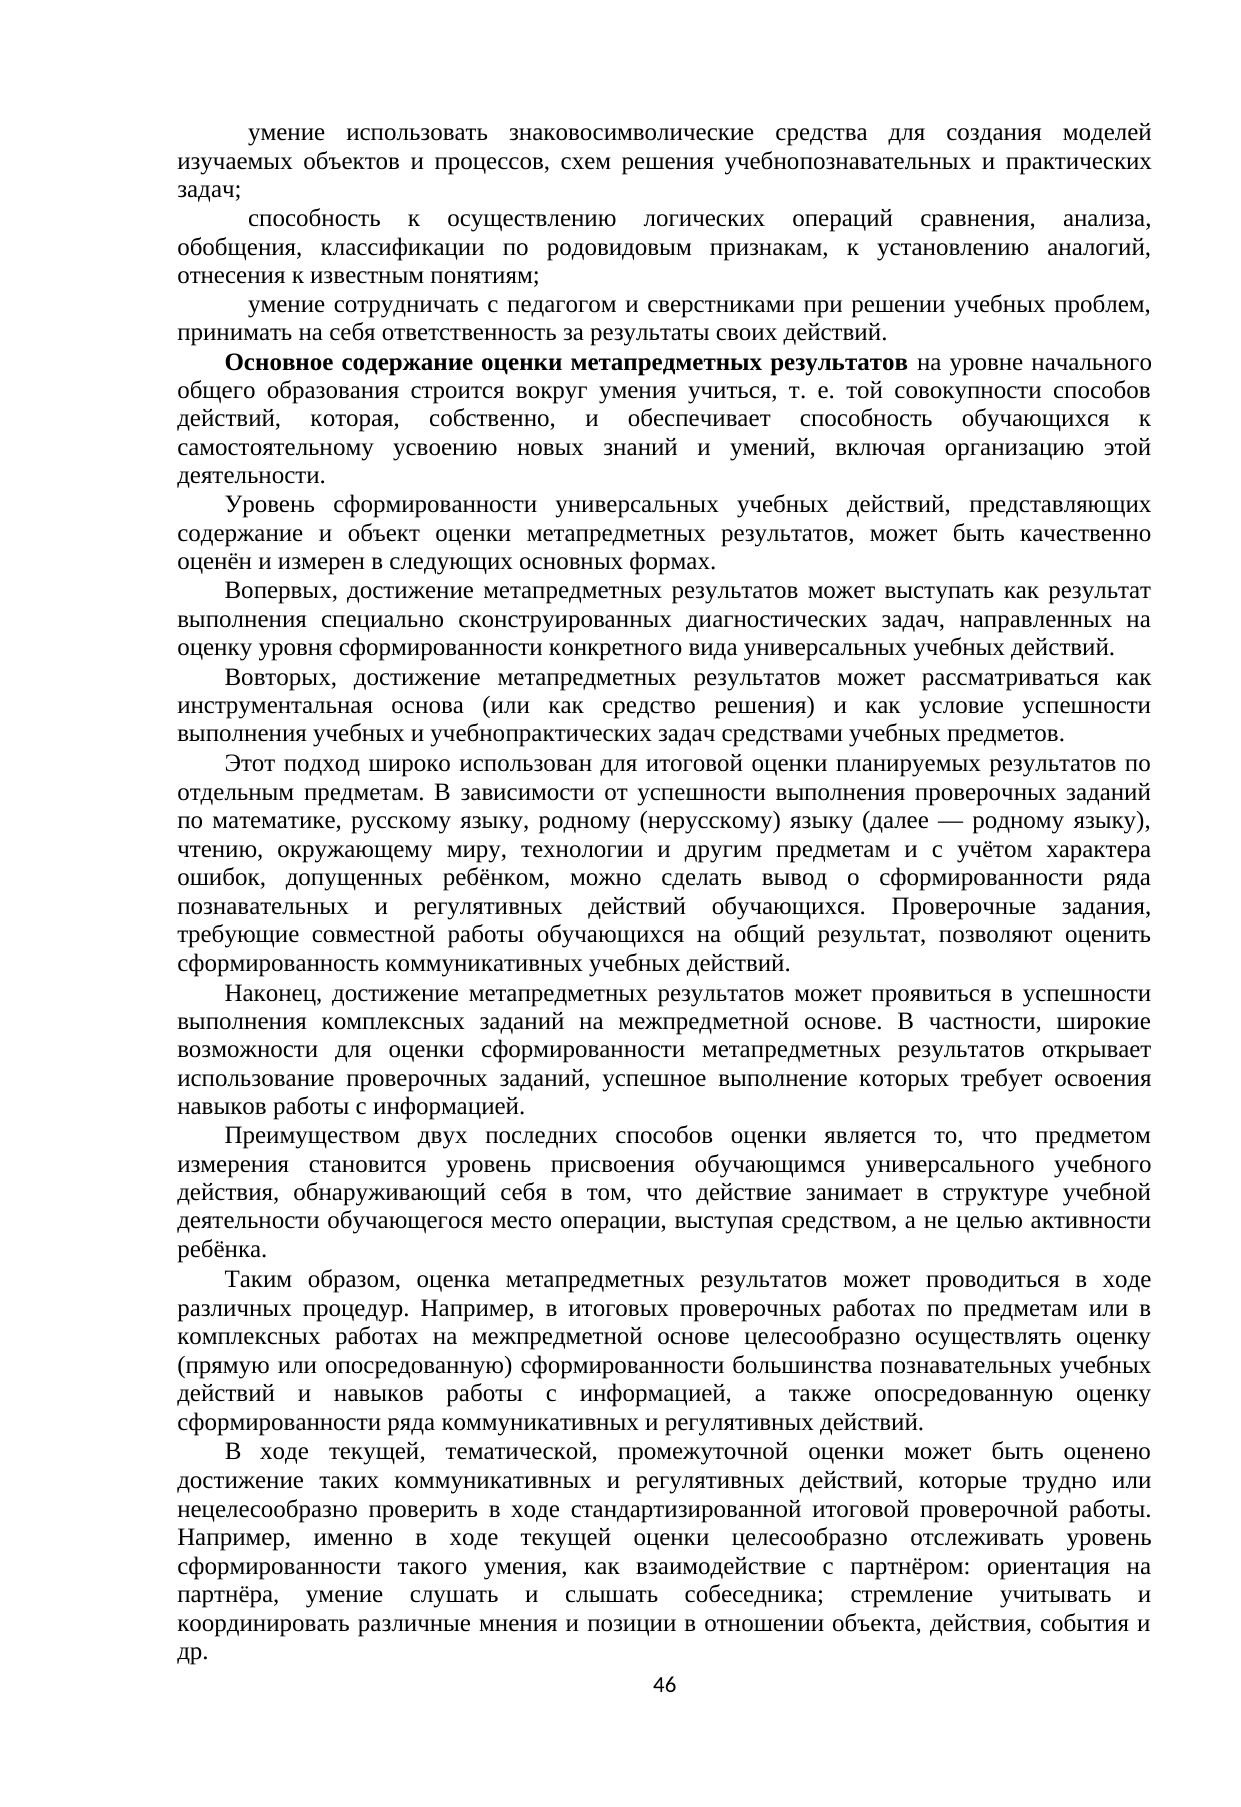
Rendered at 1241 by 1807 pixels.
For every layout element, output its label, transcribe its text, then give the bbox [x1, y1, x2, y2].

list ходе текущей, тематической, промежуточной оценки может быть оценено достижение таких коммуникативных и регулятивных действий, которые трудно или нецелесообразно проверить в ходе стандартизированной итоговой проверочной работы. Например, именно в ходе текущей оценки целесообразно отслеживать уровень сформированности такого умения, как взаимодействие с партнёром: ориентация на партнёра, умение слушать и слышать собеседника; стремление учитывать и координировать различные мнения и позиции в отношении объекта, действия, события и др. [177, 1437, 1152, 1665]
text Во­вторых, достижение метапредметных результатов может рассматриваться как инструментальная основа (или как средство решения) и как условие успешности выполнения учебных и учебно­практических задач средствами учебных предметов. [177, 662, 1152, 747]
text Уровень сформированности универсальных учебных действий, представляющих содержание и объект оценки метапредметных результатов, может быть качественно оценён и измерен в следующих основных формах. [177, 490, 1152, 575]
text Этот подход широко использован для итоговой оценки планируемых результатов по отдельным предметам. В зависимости от успешности выполнения проверочных заданий по математике, русскому языку, родному (нерусскому) языку (далее — родному языку), чтению, окружающему миру, технологии и другим предметам и с учётом характера ошибок, допущенных ребёнком, можно сделать вывод о сформированности ряда познавательных и регулятивных действий обучающихся. Проверочные задания, требующие совместной работы обучающихся на общий результат, позволяют оценить сформированность коммуникативных учебных действий. [177, 748, 1152, 977]
text умение сотрудничать с педагогом и сверстниками при решении учебных проблем, принимать на себя ответственность за результаты своих действий. [177, 290, 1152, 346]
text Преимуществом двух последних способов оценки является то, что предметом измерения становится уровень присвоения обучающимся универсального учебного действия, обнаруживающий себя в том, что действие занимает в структуре учебной деятельности обучающегося место операции, выступая средством, а не целью активности ребёнка. [177, 1121, 1152, 1262]
text умение использовать знаково­символические средства для создания моделей изучаемых объектов и процессов, схем решения учебно­познавательных и практических задач; [177, 118, 1152, 203]
text Таким образом, оценка метапредметных результатов может проводиться в ходе различных процедур. Например, в итоговых проверочных работах по предметам или в комплексных работах на межпредметной основе целесообразно осуществлять оценку (прямую или опосредованную) сформированности большинства познавательных учебных действий и навыков работы с информацией, а также опосредованную оценку сформированности ряда коммуникативных и регулятивных действий. [177, 1264, 1152, 1436]
text Во­первых, достижение метапредметных результатов может выступать как результат выполнения специально сконструированных диагностических задач, направленных на оценку уровня сформированности конкретного вида универсальных учебных действий. [177, 576, 1152, 661]
text 46 [150, 1671, 1179, 1699]
text Основное содержание оценки метапредметных результатов на уровне начального общего образования строится вокруг умения учиться, т. е. той совокупности способов действий, которая, собственно, и обеспечивает способность обучающихся к самостоятельному усвоению новых знаний и умений, включая организацию этой деятельности. [177, 347, 1152, 488]
text способность к осуществлению логических операций сравнения, анализа, обобщения, классификации по родовидовым признакам, к установлению аналогий, отнесения к известным понятиям; [177, 204, 1152, 289]
text Наконец, достижение метапредметных результатов может проявиться в успешности выполнения комплексных заданий на межпредметной основе. В частности, широкие возможности для оценки сформированности метапредметных результатов открывает использование проверочных заданий, успешное выполнение которых требует освоения навыков работы с информацией. [177, 979, 1152, 1120]
